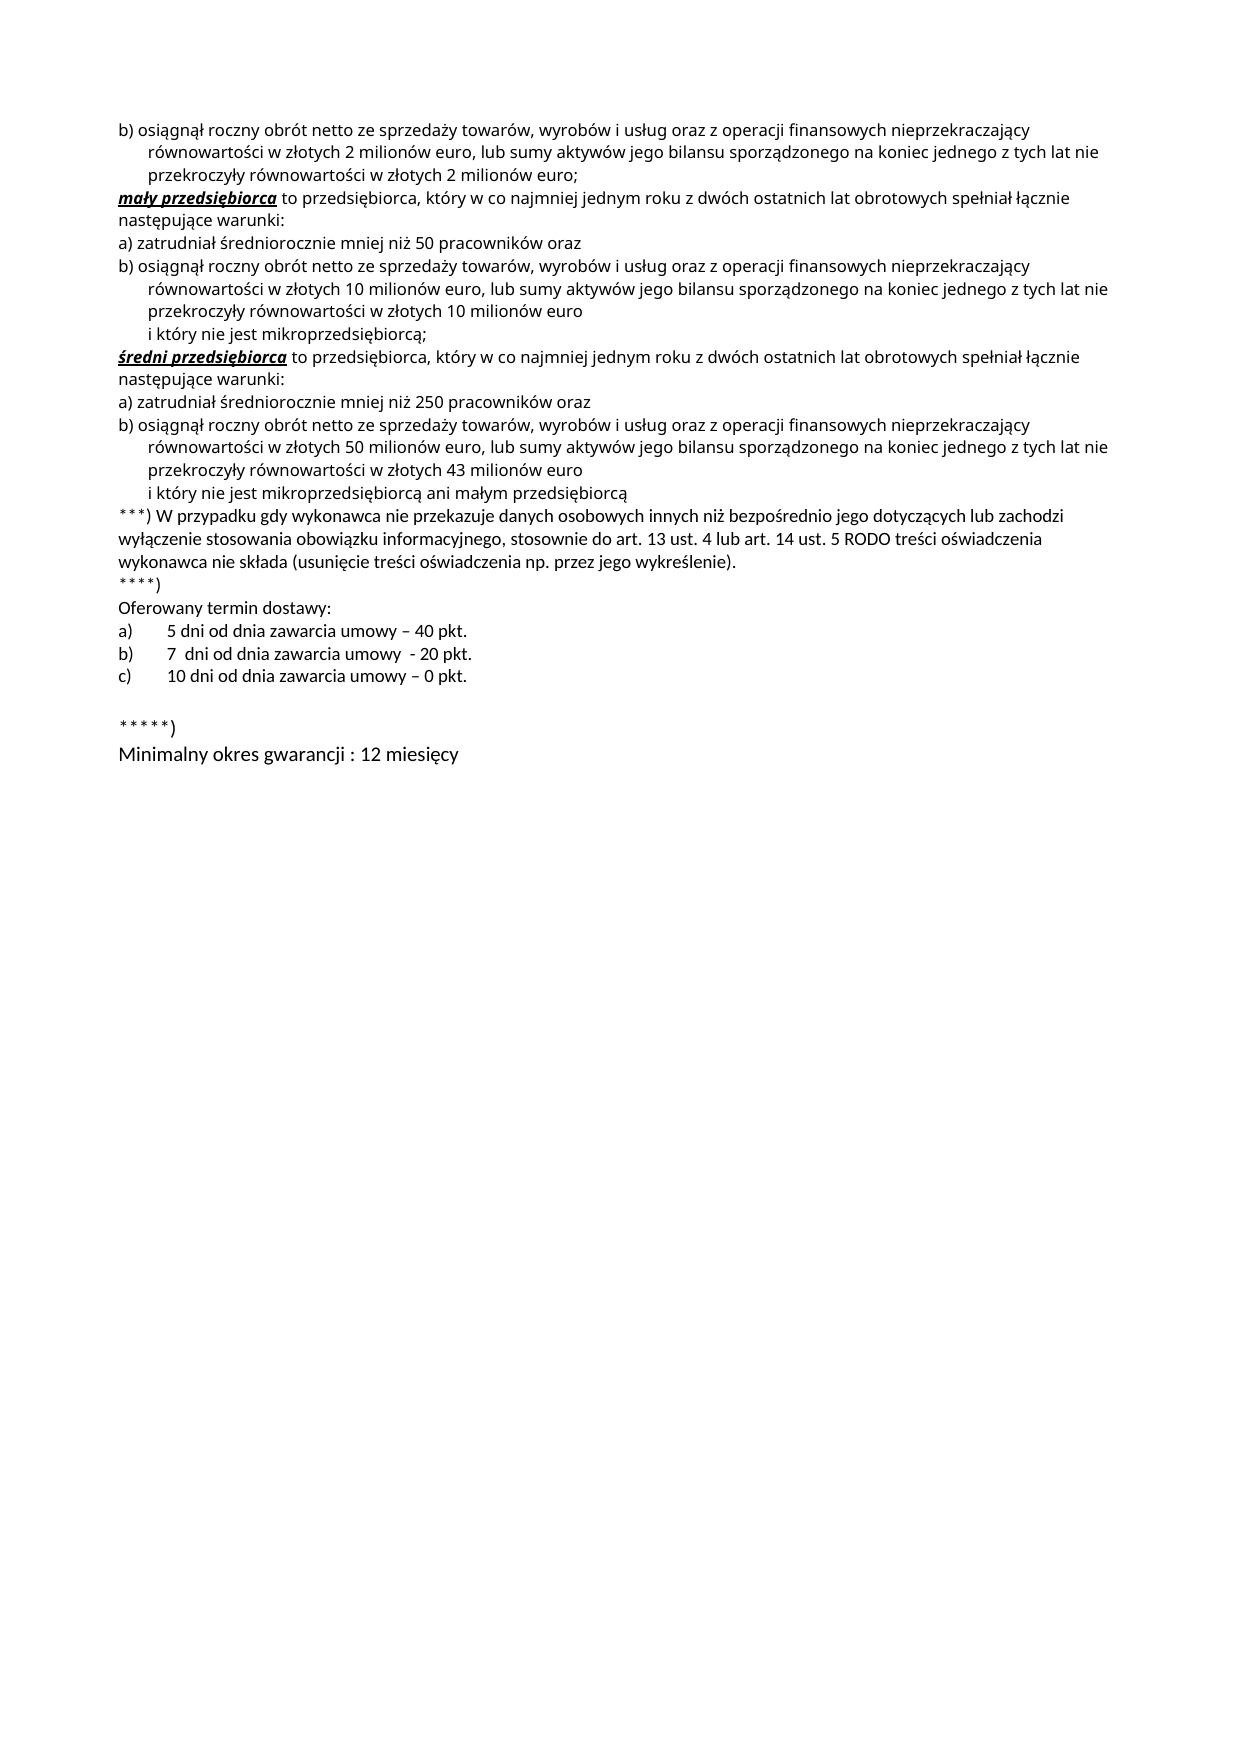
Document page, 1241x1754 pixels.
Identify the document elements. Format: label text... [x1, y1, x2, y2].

text *****) [118, 716, 1122, 741]
text a) zatrudniał średniorocznie mniej niż 50 pracowników oraz [118, 232, 1122, 254]
text b) osiągnął roczny obrót netto ze sprzedaży towarów, wyrobów i usług oraz z operacji finansowych nieprzekraczający równowartości w złotych 10 milionów euro, lub sumy aktywów jego bilansu sporządzonego na koniec jednego z tych lat nie przekroczyły równowartości w złotych 10 milionów euro [118, 254, 1122, 322]
text a) 5 dni od dnia zawarcia umowy – 40 pkt. [118, 619, 1122, 642]
text Minimalny okres gwarancji : 12 miesięcy [118, 741, 1122, 766]
text b) osiągnął roczny obrót netto ze sprzedaży towarów, wyrobów i usług oraz z operacji finansowych nieprzekraczający równowartości w złotych 2 milionów euro, lub sumy aktywów jego bilansu sporządzonego na koniec jednego z tych lat nie przekroczyły równowartości w złotych 2 milionów euro; [118, 118, 1122, 186]
text ***) W przypadku gdy wykonawca nie przekazuje danych osobowych innych niż bezpośrednio jego dotyczących lub zachodzi wyłączenie stosowania obowiązku informacyjnego, stosownie do art. 13 ust. 4 lub art. 14 ust. 5 RODO treści oświadczenia wykonawca nie składa (usunięcie treści oświadczenia np. przez jego wykreślenie). [118, 504, 1122, 573]
text średni przedsiębiorca to przedsiębiorca, który w co najmniej jednym roku z dwóch ostatnich lat obrotowych spełniał łącznie następujące warunki: [118, 345, 1122, 391]
text i który nie jest mikroprzedsiębiorcą; [148, 322, 1122, 345]
text mały przedsiębiorca to przedsiębiorca, który w co najmniej jednym roku z dwóch ostatnich lat obrotowych spełniał łącznie następujące warunki: [118, 186, 1122, 232]
text i który nie jest mikroprzedsiębiorcą ani małym przedsiębiorcą [148, 481, 1122, 504]
text c) 10 dni od dnia zawarcia umowy – 0 pkt. [118, 664, 1122, 687]
text Oferowany termin dostawy: [118, 596, 1122, 619]
text b) 7 dni od dnia zawarcia umowy - 20 pkt. [118, 642, 1122, 664]
text a) zatrudniał średniorocznie mniej niż 250 pracowników oraz [118, 391, 1122, 413]
text ****) [118, 573, 1122, 596]
text b) osiągnął roczny obrót netto ze sprzedaży towarów, wyrobów i usług oraz z operacji finansowych nieprzekraczający równowartości w złotych 50 milionów euro, lub sumy aktywów jego bilansu sporządzonego na koniec jednego z tych lat nie przekroczyły równowartości w złotych 43 milionów euro [118, 413, 1122, 481]
